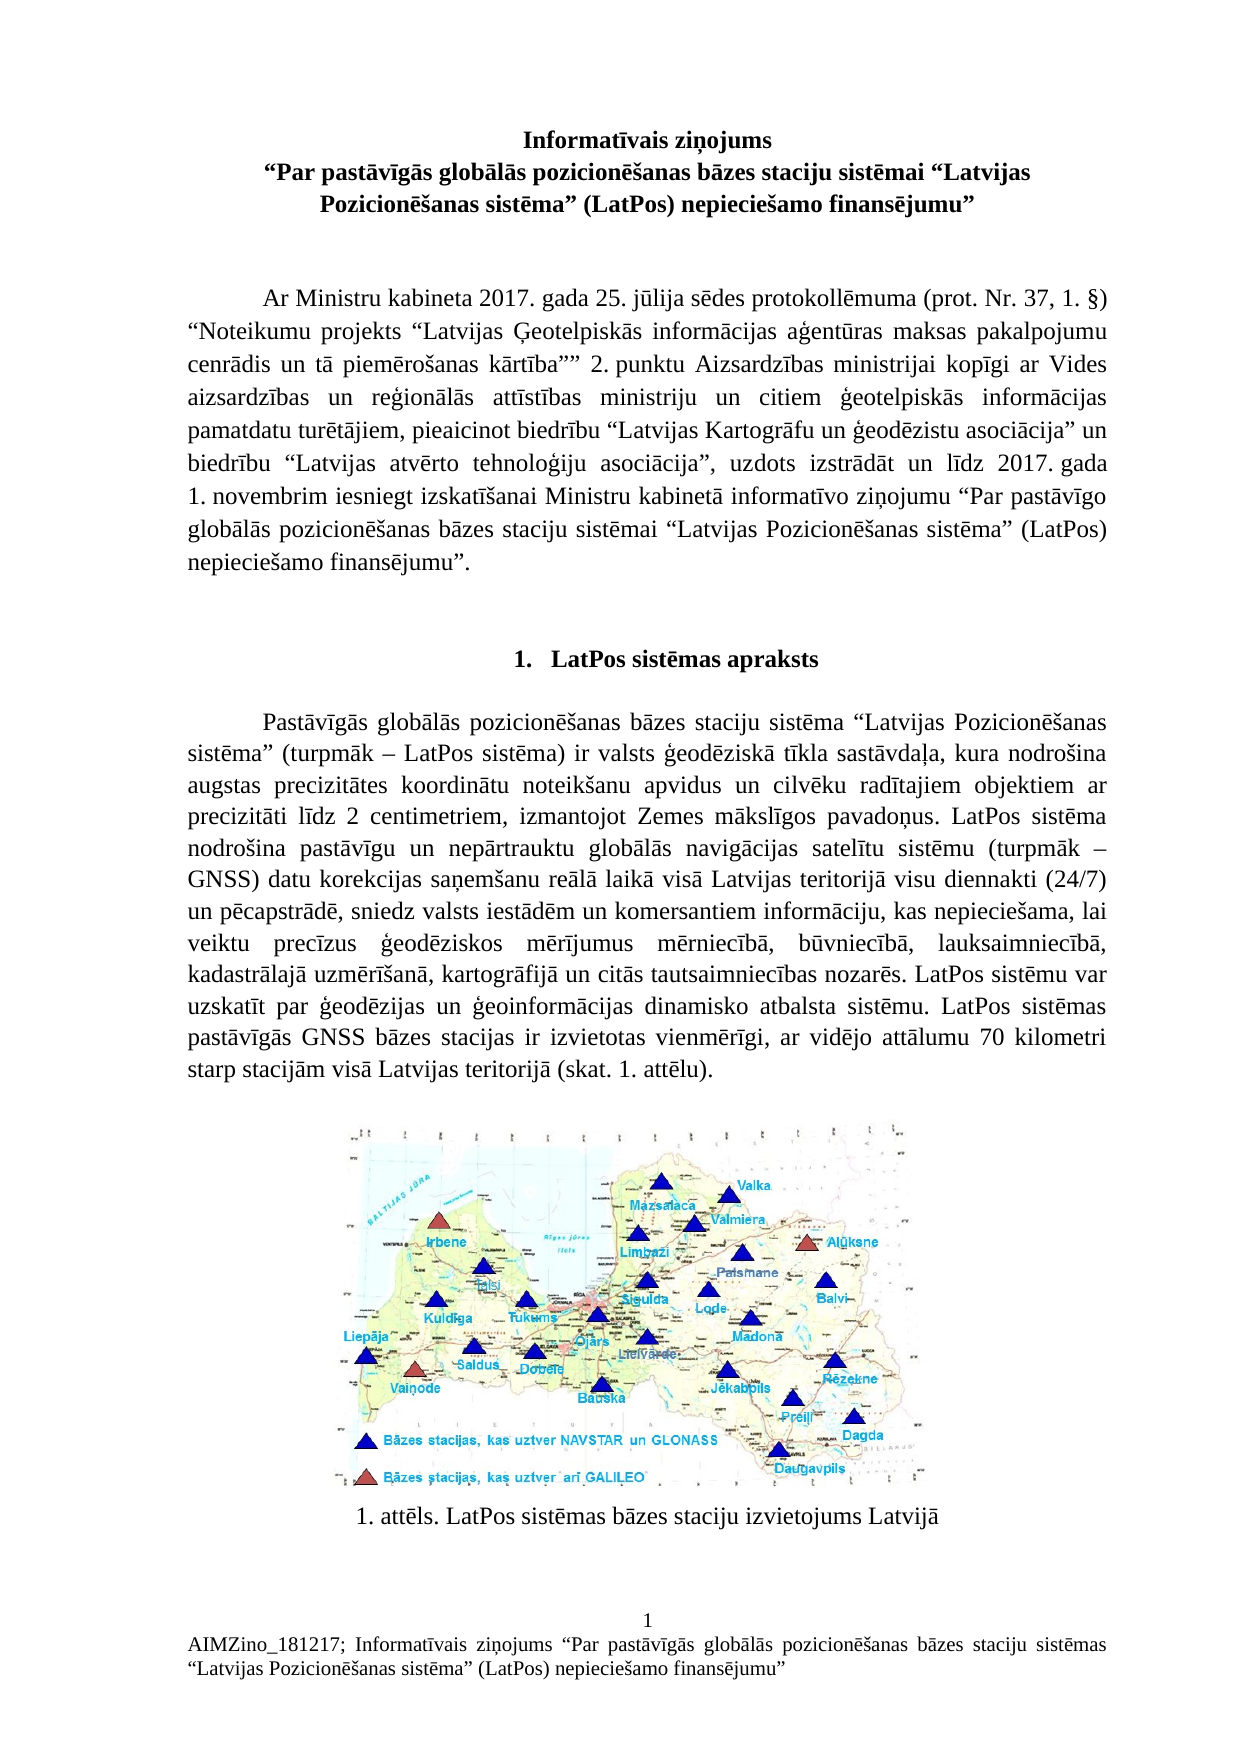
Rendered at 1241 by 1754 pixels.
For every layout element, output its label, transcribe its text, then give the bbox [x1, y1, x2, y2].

text Pastāvīgās globālās pozicionēšanas bāzes staciju sistēma “Latvijas Pozicionēšanas sistēma” (turpmāk – LatPos sistēma) ir valsts ģeodēziskā tīkla sastāvdaļa, kura nodrošina augstas precizitātes koordinātu noteikšanu apvidus un cilvēku radītajiem objektiem ar precizitāti līdz 2 centimetriem, izmantojot Zemes mākslīgos pavadoņus. LatPos sistēma nodrošina pastāvīgu un nepārtrauktu globālās navigācijas satelītu sistēmu (turpmāk – GNSS) datu korekcijas saņemšanu reālā laikā visā Latvijas teritorijā visu diennakti (24/7) un pēcapstrādē, sniedz valsts iestādēm un komersantiem informāciju, kas nepieciešama, lai veiktu precīzus ģeodēziskos mērījumus mērniecībā, būvniecībā, lauksaimniecībā, kadastrālajā uzmērīšanā, kartogrāfijā un citās tautsaimniecības nozarēs. LatPos sistēmu var uzskatīt par ģeodēzijas un ģeoinformācijas dinamisko atbalsta sistēmu. LatPos sistēmas pastāvīgās GNSS bāzes stacijas ir izvietotas vienmērīgi, ar vidējo attālumu 70 kilometri starp stacijām visā Latvijas teritorijā (skat. 1. attēlu). [187, 707, 1107, 1083]
picture [323, 1117, 932, 1498]
list LatPos sistēmas apraksts [225, 644, 1107, 672]
text Ar Ministru kabineta 2017. gada 25. jūlija sēdes protokollēmuma (prot. Nr. 37, 1. §) “Noteikumu projekts “Latvijas Ģeotelpiskās informācijas aģentūras maksas pakalpojumu cenrādis un tā piemērošanas kārtība”” 2. punktu Aizsardzības ministrijai kopīgi ar Vides aizsardzības un reģionālās attīstības ministriju un citiem ģeotelpiskās informācijas pamatdatu turētājiem, pieaicinot biedrību “Latvijas Kartogrāfu un ģeodēzistu asociācija” un biedrību “Latvijas atvērto tehnoloģiju asociācija”, uzdots izstrādāt un līdz 2017. gada 1. novembrim iesniegt izskatīšanai Ministru kabinetā informatīvo ziņojumu “Par pastāvīgo globālās pozicionēšanas bāzes staciju sistēmai “Latvijas Pozicionēšanas sistēma” (LatPos) nepieciešamo finansējumu”. [187, 283, 1107, 576]
list 1. attēls. LatPos sistēmas bāzes staciju izvietojums Latvijā [187, 1501, 1107, 1529]
text “Par pastāvīgās globālās pozicionēšanas bāzes staciju sistēmai “Latvijas Pozicionēšanas sistēma” (LatPos) nepieciešamo finansējumu” [187, 157, 1107, 217]
table_header [187, 1117, 1068, 1501]
text Informatīvais ziņojums [187, 126, 1107, 154]
